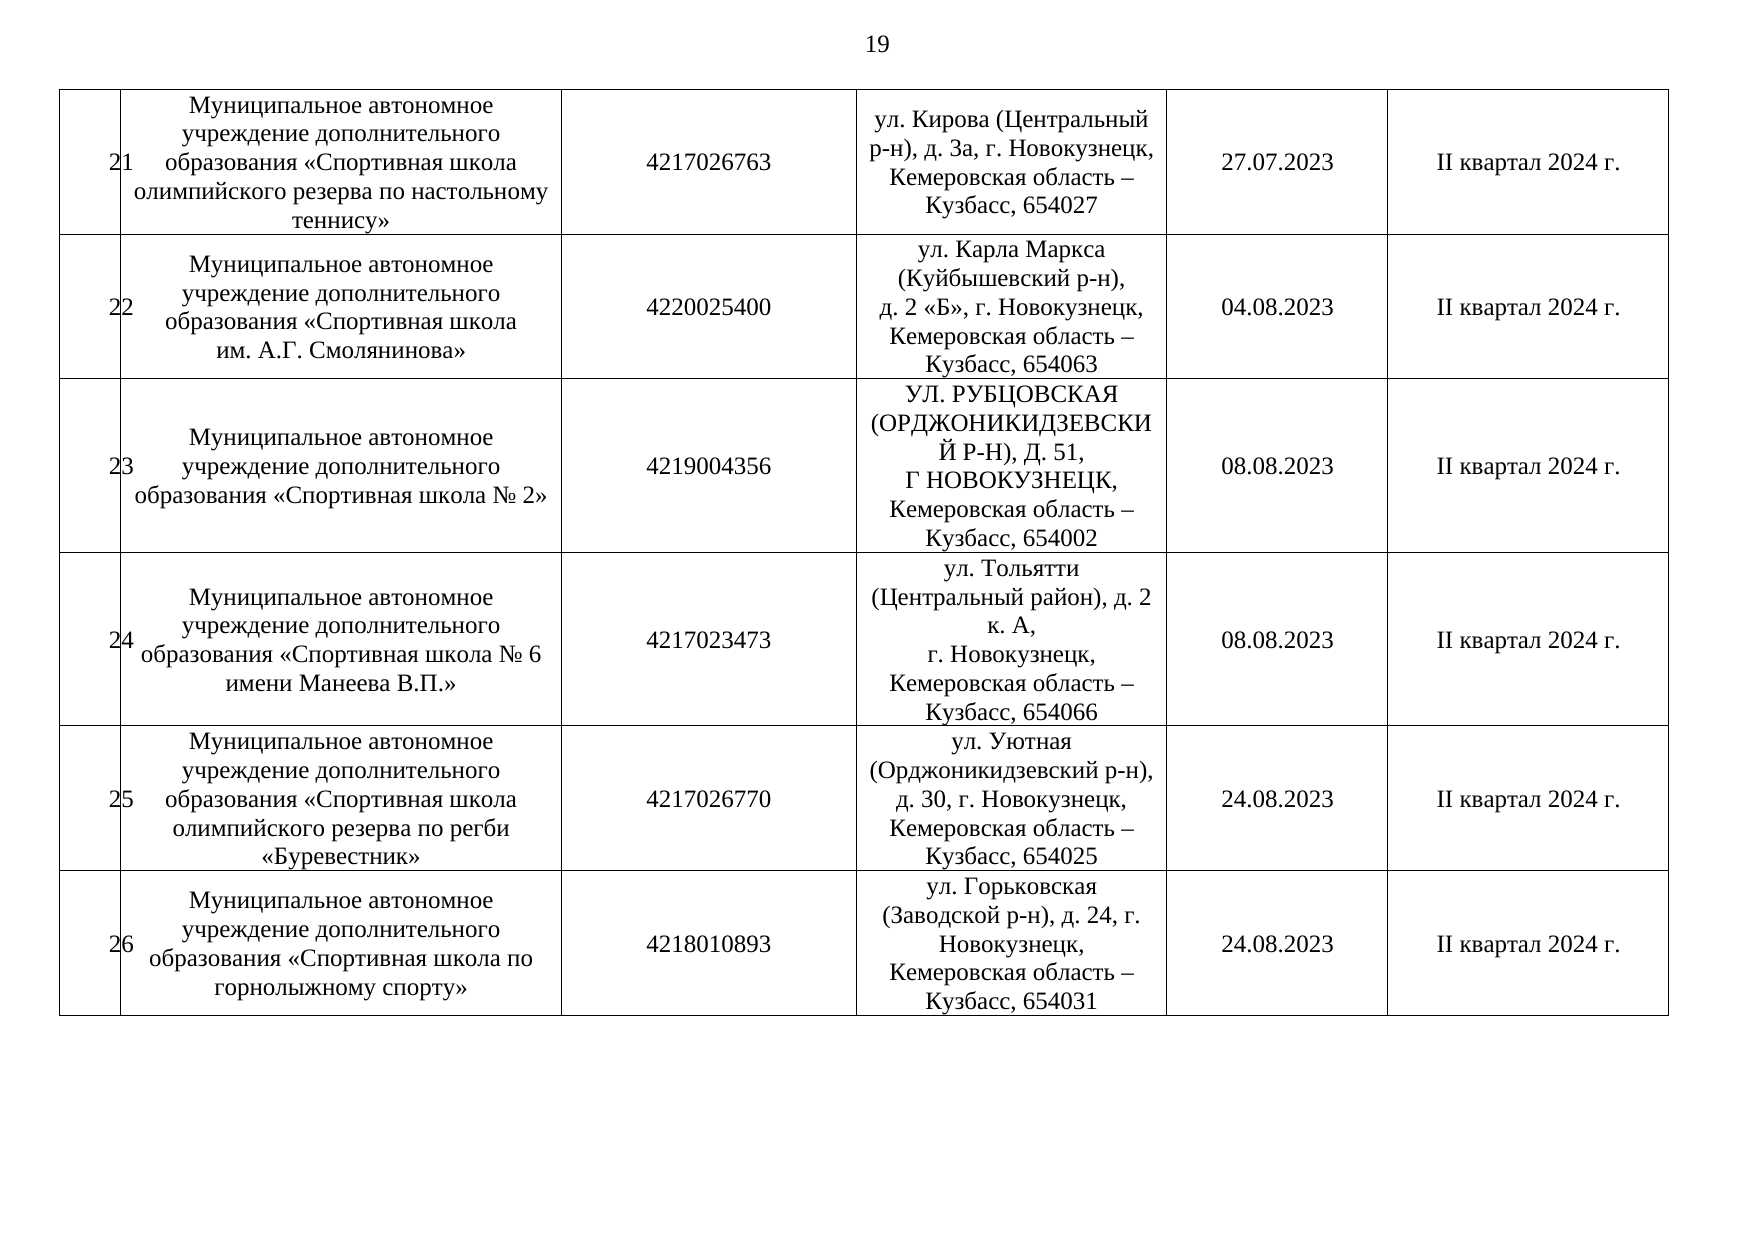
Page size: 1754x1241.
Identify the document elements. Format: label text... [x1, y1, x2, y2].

table_cell II квартал 2024 г. [1388, 379, 1668, 552]
table_cell 04.08.2023 [1167, 235, 1387, 378]
table_cell 27.07.2023 [1167, 90, 1387, 233]
table_cell [60, 726, 120, 870]
table_cell ул. Тольятти (Центральный район), д. 2 к. А, г. Новокузнецк, Кемеровская область – Кузбасс, 654066 [857, 553, 1166, 725]
table_cell 4219004356 [562, 379, 856, 552]
table_cell 4217023473 [562, 553, 856, 725]
table_cell [60, 235, 120, 378]
table_cell Муниципальное автономное учреждение дополнительного образования «Спортивная школа олимпийского резерва по настольному теннису» [121, 90, 561, 233]
table_cell II квартал 2024 г. [1388, 726, 1668, 870]
table_cell Муниципальное автономное учреждение дополнительного образования «Спортивная школа № 6 имени Манеева В.П.» [121, 553, 561, 725]
table_cell ул. Уютная (Орджоникидзевский р-н), д. 30, г. Новокузнецк, Кемеровская область – Кузбасс, 654025 [857, 726, 1166, 870]
table_cell 08.08.2023 [1167, 379, 1387, 552]
table_cell [60, 90, 120, 233]
table_cell 24.08.2023 [1167, 871, 1387, 1015]
table_cell ул. Карла Маркса (Куйбышевский р-н), д. 2 «Б», г. Новокузнецк, Кемеровская область – Кузбасс, 654063 [857, 235, 1166, 378]
table_cell II квартал 2024 г. [1388, 871, 1668, 1015]
table_cell II квартал 2024 г. [1388, 235, 1668, 378]
table_cell II квартал 2024 г. [1388, 553, 1668, 725]
table_cell 08.08.2023 [1167, 553, 1387, 725]
table_cell II квартал 2024 г. [1388, 90, 1668, 233]
table_cell 4220025400 [562, 235, 856, 378]
table_cell Муниципальное автономное учреждение дополнительного образования «Спортивная школа по горнолыжному спорту» [121, 871, 561, 1015]
table_cell УЛ. РУБЦОВСКАЯ (ОРДЖОНИКИДЗЕВСКИЙ Р-Н), Д. 51, Г НОВОКУЗНЕЦК, Кемеровская область – Кузбасс, 654002 [857, 379, 1166, 552]
table_cell 4217026763 [562, 90, 856, 233]
table_cell 4218010893 [562, 871, 856, 1015]
table_cell ул. Кирова (Центральный р-н), д. 3а, г. Новокузнецк, Кемеровская область – Кузбасс, 654027 [857, 90, 1166, 233]
table_cell Муниципальное автономное учреждение дополнительного образования «Спортивная школа им. А.Г. Смолянинова» [121, 235, 561, 378]
table_cell ул. Горьковская (Заводской р-н), д. 24, г. Новокузнецк, Кемеровская область – Кузбасс, 654031 [857, 871, 1166, 1015]
table_cell [60, 871, 120, 1015]
table_cell Муниципальное автономное учреждение дополнительного образования «Спортивная школа № 2» [121, 379, 561, 552]
table_cell [60, 379, 120, 552]
table_cell [60, 553, 120, 725]
table_cell 4217026770 [562, 726, 856, 870]
table_cell 24.08.2023 [1167, 726, 1387, 870]
table_cell Муниципальное автономное учреждение дополнительного образования «Спортивная школа олимпийского резерва по регби «Буревестник» [121, 726, 561, 870]
